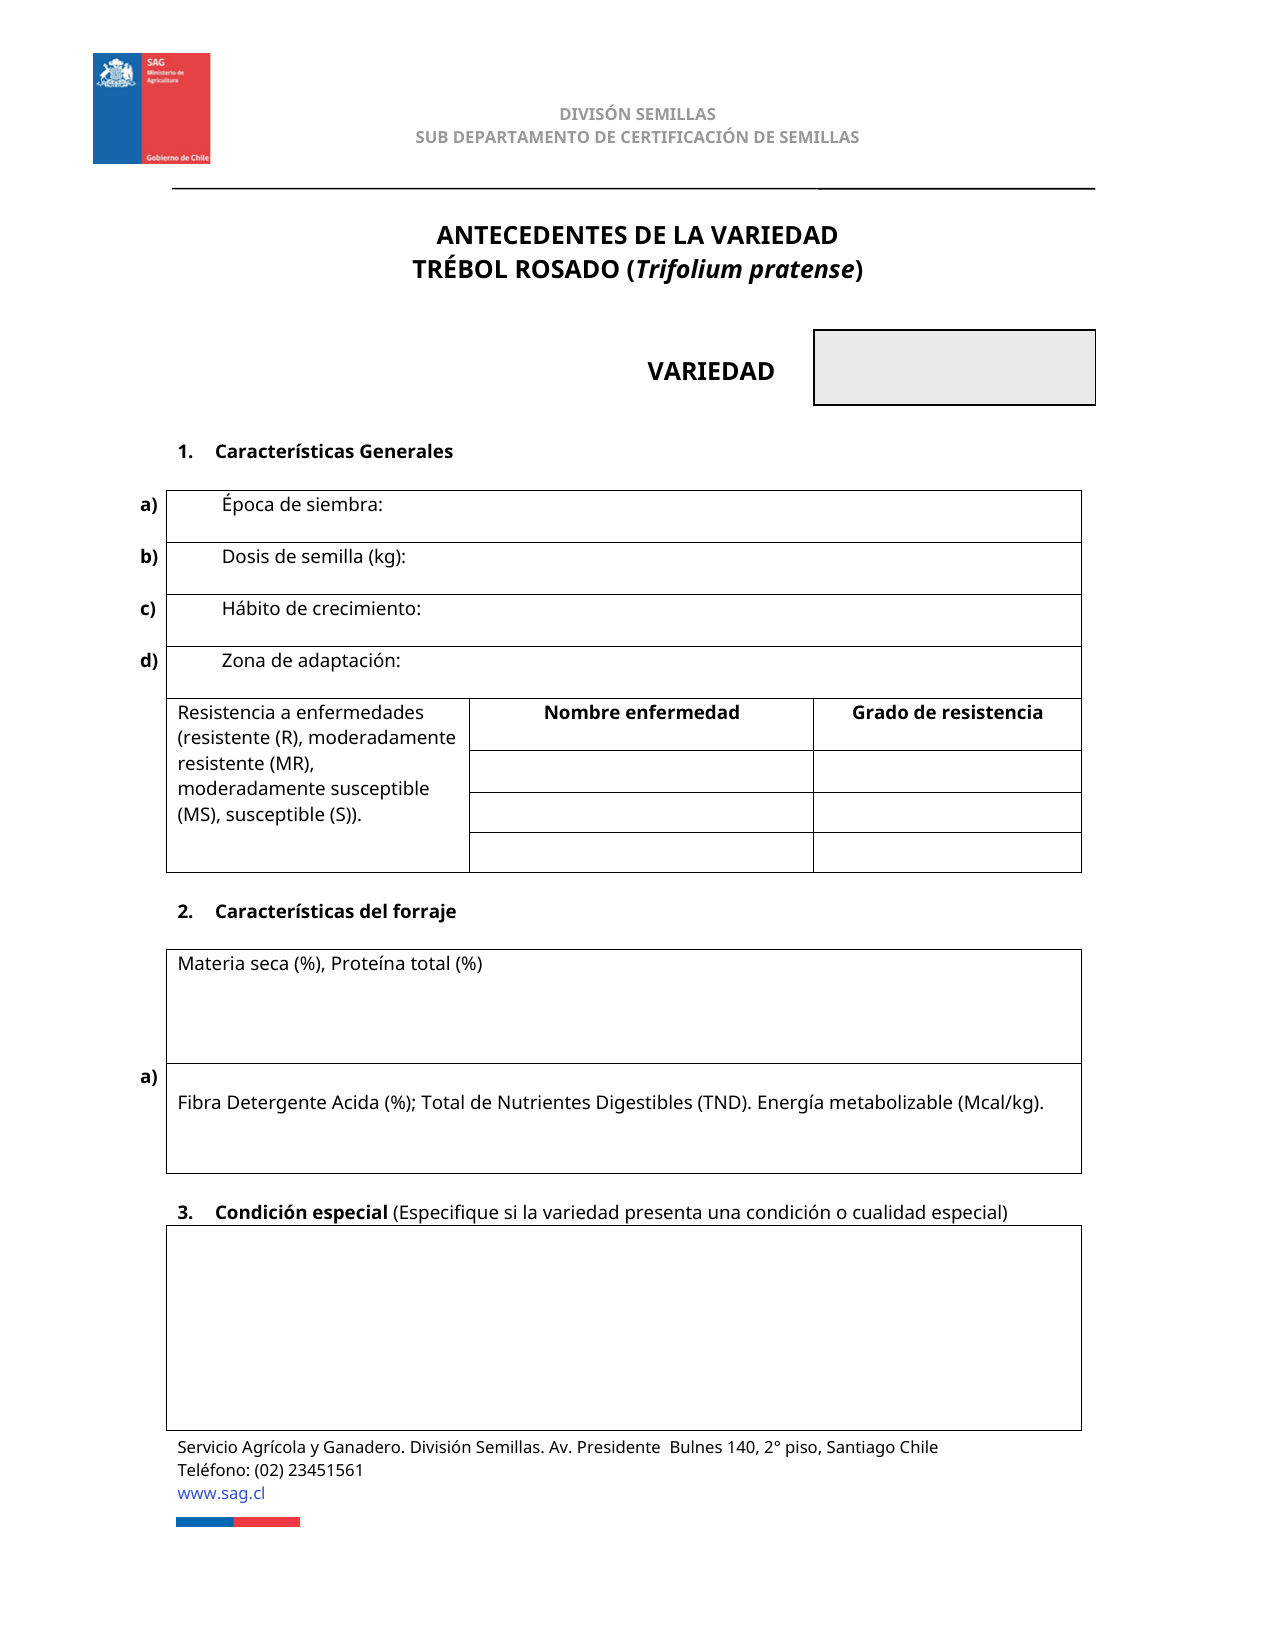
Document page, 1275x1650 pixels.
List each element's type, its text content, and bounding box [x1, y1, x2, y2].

list Características Generales [177, 439, 1098, 464]
table_cell [470, 751, 813, 792]
table_cell Nombre enfermedad [470, 699, 813, 750]
table_cell [814, 793, 1081, 832]
text ANTECEDENTES DE LA VARIEDAD [177, 217, 1098, 251]
list Características del forraje [177, 898, 1098, 924]
table_cell Resistencia a enfermedades (resistente (R), moderadamente resistente (MR), moderadamente susceptible (MS), susceptible (S)). [167, 699, 469, 872]
picture [175, 1517, 300, 1527]
table_cell [470, 833, 813, 872]
table_cell [470, 793, 813, 832]
table_cell Dosis de semilla (kg): [167, 543, 1081, 594]
table_cell Fibra Detergente Acida (%); Total de Nutrientes Digestibles (TND). Energía metabolizable (Mcal/kg). [167, 1064, 1081, 1173]
table_header [167, 1226, 1081, 1430]
table_cell [814, 751, 1081, 792]
table_cell Grado de resistencia [814, 699, 1081, 750]
text TRÉBOL ROSADO (Trifolium pratense) [177, 251, 1098, 286]
table_header Época de siembra: [167, 491, 1081, 542]
table_cell Hábito de crecimiento: [167, 595, 1081, 646]
table_header Materia seca (%), Proteína total (%) [167, 950, 1081, 1063]
table_cell Zona de adaptación: [167, 647, 1081, 698]
picture [91, 53, 210, 163]
list Condición especial (Especifique si la variedad presenta una condición o cualidad especial) [177, 1199, 1098, 1225]
text VARIEDAD [325, 354, 813, 388]
table_cell [814, 833, 1081, 872]
